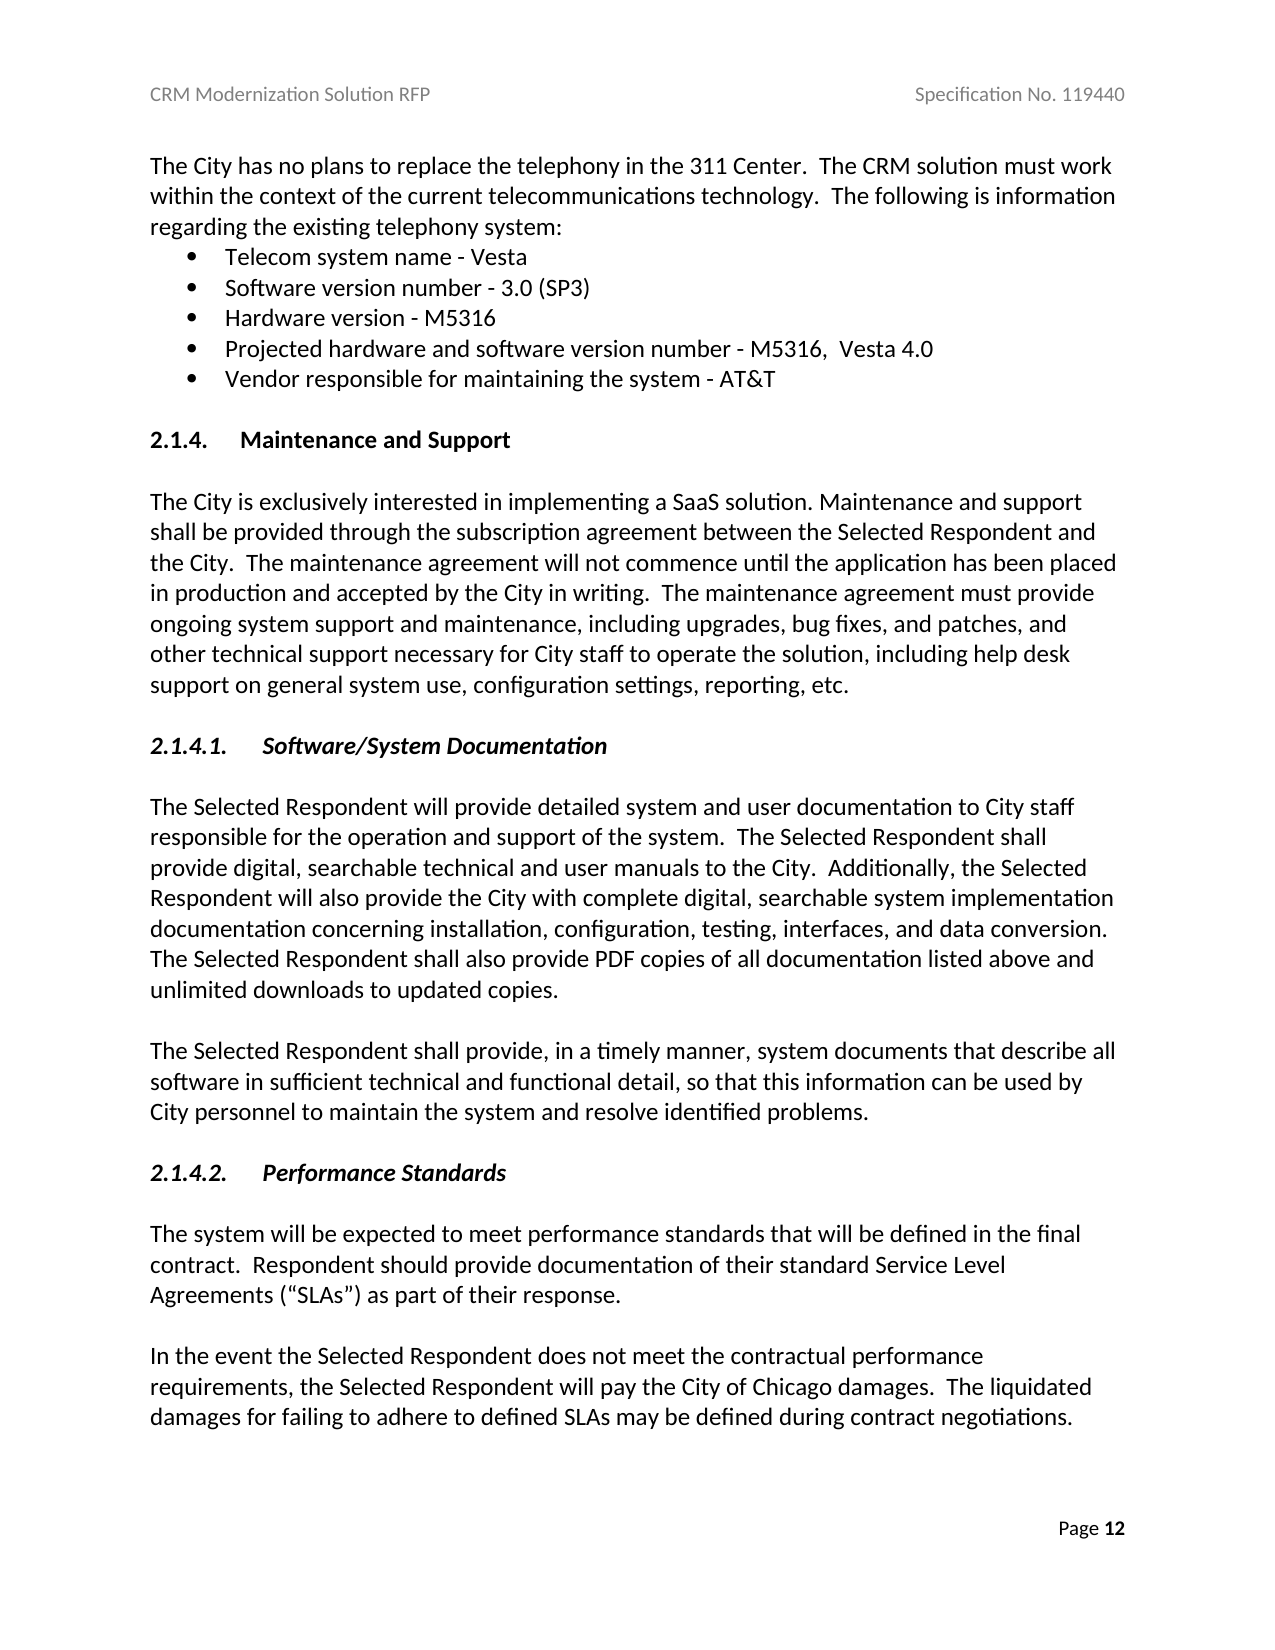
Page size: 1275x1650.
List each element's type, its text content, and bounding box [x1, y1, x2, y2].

subtitle Software/System Documentation [150, 730, 1125, 760]
text The City has no plans to replace the telephony in the 311 Center. The CRM solution must work within the context of the current telecommunications technology. The following is information regarding the existing telephony system: [150, 150, 1125, 242]
text In the event the Selected Respondent does not meet the contractual performance requirements, the Selected Respondent will pay the City of Chicago damages. The liquidated damages for failing to adhere to defined SLAs may be defined during contract negotiations. [150, 1340, 1125, 1432]
text The Selected Respondent shall provide, in a timely manner, system documents that describe all software in sufficient technical and functional detail, so that this information can be used by City personnel to maintain the system and resolve identified problems. [150, 1035, 1125, 1127]
list Hardware version - M5316 [187, 303, 1125, 333]
text The City is exclusively interested in implementing a SaaS solution. Maintenance and support shall be provided through the subscription agreement between the Selected Respondent and the City. The maintenance agreement will not commence until the application has been placed in production and accepted by the City in writing. The maintenance agreement must provide ongoing system support and maintenance, including upgrades, bug fixes, and patches, and other technical support necessary for City staff to operate the solution, including help desk support on general system use, configuration settings, reporting, etc. [150, 486, 1125, 699]
subtitle Performance Standards [150, 1157, 1125, 1188]
list Vendor responsible for maintaining the system - AT&T [187, 364, 1125, 394]
text The Selected Respondent will provide detailed system and user documentation to City staff responsible for the operation and support of the system. The Selected Respondent shall provide digital, searchable technical and user manuals to the City. Additionally, the Selected Respondent will also provide the City with complete digital, searchable system implementation documentation concerning installation, configuration, testing, interfaces, and data conversion. The Selected Respondent shall also provide PDF copies of all documentation listed above and unlimited downloads to updated copies. [150, 791, 1125, 1004]
list Projected hardware and software version number - M5316, Vesta 4.0 [187, 333, 1125, 364]
list Software version number - 3.0 (SP3) [187, 272, 1125, 303]
list Telecom system name - Vesta [187, 242, 1125, 272]
subtitle Maintenance and Support [150, 425, 1125, 455]
text The system will be expected to meet performance standards that will be defined in the final contract. Respondent should provide documentation of their standard Service Level Agreements (“SLAs”) as part of their response. [150, 1218, 1125, 1310]
